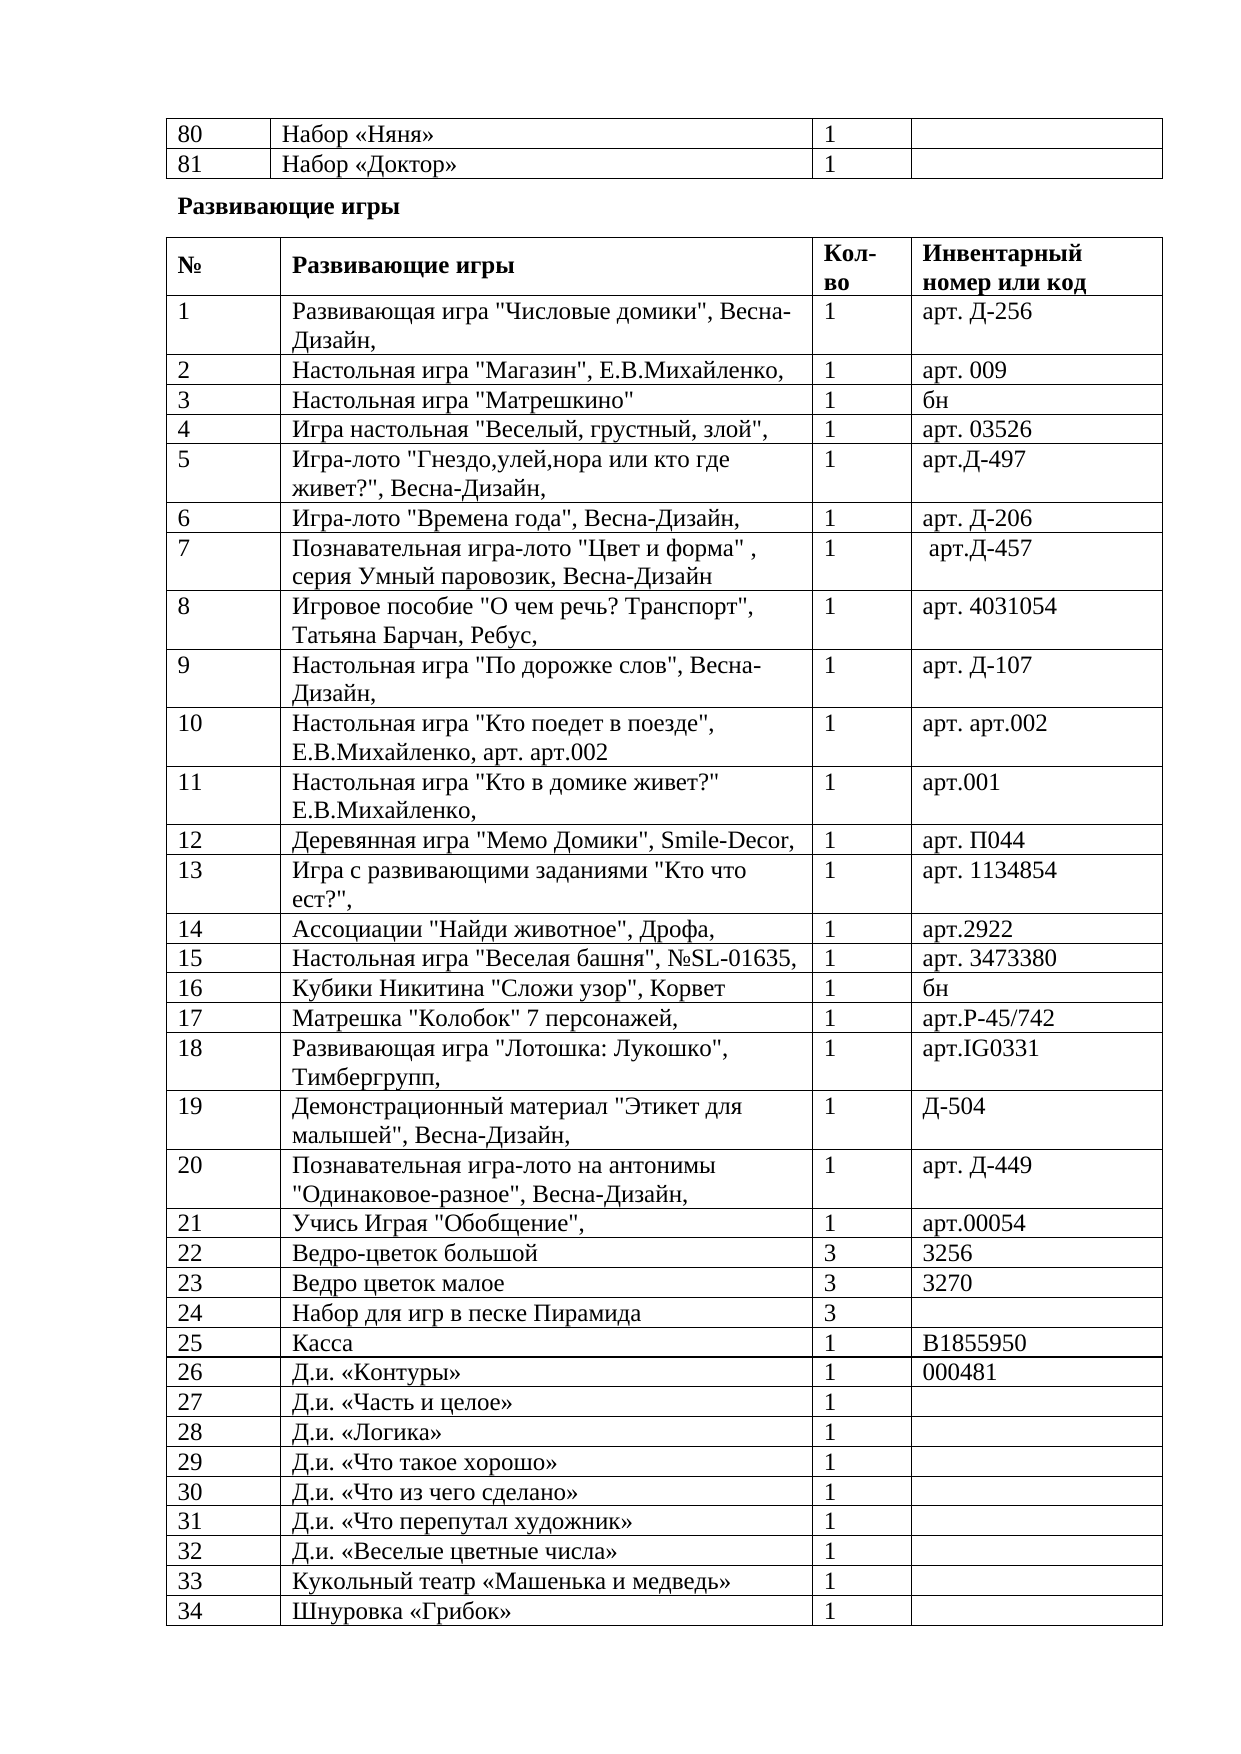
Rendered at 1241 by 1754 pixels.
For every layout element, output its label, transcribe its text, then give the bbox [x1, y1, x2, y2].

table_cell 1 [813, 1506, 911, 1535]
table_header № [167, 238, 280, 295]
table_cell 6 [167, 503, 280, 532]
table_cell Развивающая игра "Лотошка: Лукошко", Тимбергрупп, [281, 1033, 812, 1090]
table_cell Набор «Доктор» [271, 149, 812, 178]
table_cell Д.и. «Что из чего сделано» [281, 1477, 812, 1505]
table_cell 1 [813, 1596, 911, 1624]
table_cell 15 [167, 944, 280, 972]
table_cell Игра с развивающими заданиями "Кто что ест?", [281, 855, 812, 913]
text Развивающие игры [177, 191, 1152, 220]
table_cell 34 [167, 1596, 280, 1624]
table_cell [912, 1477, 1162, 1505]
table_cell 1 [813, 1150, 911, 1207]
table_cell 80 [167, 119, 270, 148]
table_cell Игра настольная "Веселый, грустный, злой", [281, 415, 812, 443]
table_cell арт.Р-45/742 [912, 1003, 1162, 1032]
table_cell Кукольный театр «Машенька и медведь» [281, 1566, 812, 1595]
table_cell Касса [281, 1328, 812, 1356]
table_cell 1 [167, 296, 280, 354]
table_cell арт. арт.002 [912, 708, 1162, 766]
table_cell арт.Д-497 [912, 444, 1162, 502]
table_cell 9 [167, 650, 280, 707]
table_cell 3270 [912, 1268, 1162, 1297]
table_cell арт.2922 [912, 914, 1162, 942]
table_cell В1855950 [912, 1328, 1162, 1356]
table_cell Учись Играя "Обобщение", [281, 1209, 812, 1237]
table_cell 1 [813, 385, 911, 413]
table_cell арт. Д-449 [912, 1150, 1162, 1207]
table_cell Кубики Никитина "Сложи узор", Корвет [281, 973, 812, 1002]
table_cell 24 [167, 1298, 280, 1327]
table_cell арт. П044 [912, 825, 1162, 854]
table_cell Настольная игра "Веселая башня", №SL-01635, [281, 944, 812, 972]
table_cell [912, 1536, 1162, 1565]
table_cell Познавательная игра-лото "Цвет и форма" , серия Умный паровозик, Весна-Дизайн [281, 533, 812, 590]
table_cell Шнуровка «Грибок» [281, 1596, 812, 1624]
table_cell арт. 03526 [912, 415, 1162, 443]
table_cell 1 [813, 1033, 911, 1090]
table_cell 1 [813, 1417, 911, 1446]
table_cell 1 [813, 708, 911, 766]
table_cell арт. 009 [912, 355, 1162, 384]
table_cell 1 [813, 650, 911, 707]
table_header Инвентарный номер или код [912, 238, 1162, 295]
table_cell арт.Д-457 [912, 533, 1162, 590]
table_cell Д.и. «Что такое хорошо» [281, 1447, 812, 1476]
table_cell 30 [167, 1477, 280, 1505]
table_cell Д.и. «Часть и целое» [281, 1387, 812, 1416]
table_cell 12 [167, 825, 280, 854]
table_cell [912, 1566, 1162, 1595]
table_cell [912, 1596, 1162, 1624]
table_cell 1 [813, 591, 911, 649]
table_cell 3 [813, 1238, 911, 1267]
table_cell 1 [813, 944, 911, 972]
table_cell Д.и. «Что перепутал художник» [281, 1506, 812, 1535]
table_cell 1 [813, 1209, 911, 1237]
table_cell 1 [813, 1358, 911, 1386]
table_cell 32 [167, 1536, 280, 1565]
table_cell Настольная игра "Магазин", Е.В.Михайленко, [281, 355, 812, 384]
table_cell [912, 1417, 1162, 1446]
table_cell бн [912, 973, 1162, 1002]
table_cell [912, 1506, 1162, 1535]
table_header Развивающие игры [281, 238, 812, 295]
table_cell 1 [813, 973, 911, 1002]
table_cell 26 [167, 1358, 280, 1386]
table_cell 4 [167, 415, 280, 443]
table_cell 23 [167, 1268, 280, 1297]
table_cell арт. 3473380 [912, 944, 1162, 972]
table_cell Игра-лото "Времена года", Весна-Дизайн, [281, 503, 812, 532]
table_cell 22 [167, 1238, 280, 1267]
table_cell Набор для игр в песке Пирамида [281, 1298, 812, 1327]
table_cell 1 [813, 119, 911, 148]
table_cell 25 [167, 1328, 280, 1356]
table_cell арт.00054 [912, 1209, 1162, 1237]
table_cell арт.IG0331 [912, 1033, 1162, 1090]
table_cell Д.и. «Логика» [281, 1417, 812, 1446]
table_cell 3 [813, 1298, 911, 1327]
table_cell Ведро-цветок большой [281, 1238, 812, 1267]
table_cell 11 [167, 767, 280, 824]
table_cell Ведро цветок малое [281, 1268, 812, 1297]
table_cell Набор «Няня» [271, 119, 812, 148]
table_header Кол-во [813, 238, 911, 295]
table_cell 31 [167, 1506, 280, 1535]
table_cell [912, 1387, 1162, 1416]
table_cell Ассоциации "Найди животное", Дрофа, [281, 914, 812, 942]
table_cell 14 [167, 914, 280, 942]
table_cell 000481 [912, 1358, 1162, 1386]
table_cell арт. 4031054 [912, 591, 1162, 649]
table_cell 1 [813, 1387, 911, 1416]
table_cell 1 [813, 444, 911, 502]
table_cell 1 [813, 355, 911, 384]
table_cell 18 [167, 1033, 280, 1090]
table_cell 33 [167, 1566, 280, 1595]
table_cell Д.и. «Веселые цветные числа» [281, 1536, 812, 1565]
table_cell [912, 1298, 1162, 1327]
table_cell Матрешка "Колобок" 7 персонажей, [281, 1003, 812, 1032]
table_cell Д-504 [912, 1091, 1162, 1149]
table_cell арт. 1134854 [912, 855, 1162, 913]
table_cell 3 [167, 385, 280, 413]
table_cell 1 [813, 503, 911, 532]
table_cell Познавательная игра-лото на антонимы "Одинаковое-разное", Весна-Дизайн, [281, 1150, 812, 1207]
table_cell 8 [167, 591, 280, 649]
table_cell 1 [813, 1536, 911, 1565]
table_cell [912, 149, 1162, 178]
table_cell 1 [813, 533, 911, 590]
table_cell Развивающая игра "Числовые домики", Весна-Дизайн, [281, 296, 812, 354]
table_cell 20 [167, 1150, 280, 1207]
table_cell 1 [813, 1447, 911, 1476]
table_cell 29 [167, 1447, 280, 1476]
table_cell арт. Д-206 [912, 503, 1162, 532]
table_cell 17 [167, 1003, 280, 1032]
table_cell 81 [167, 149, 270, 178]
table_cell бн [912, 385, 1162, 413]
table_cell Настольная игра "Кто поедет в поезде", Е.В.Михайленко, арт. арт.002 [281, 708, 812, 766]
table_cell Игровое пособие "О чем речь? Транспорт", Татьяна Барчан, Ребус, [281, 591, 812, 649]
table_cell 2 [167, 355, 280, 384]
table_cell 1 [813, 767, 911, 824]
table_cell 1 [813, 855, 911, 913]
table_cell 13 [167, 855, 280, 913]
table_cell 28 [167, 1417, 280, 1446]
table_cell Настольная игра "Кто в домике живет?" Е.В.Михайленко, [281, 767, 812, 824]
table_cell Демонстрационный материал "Этикет для малышей", Весна-Дизайн, [281, 1091, 812, 1149]
table_cell арт. Д-107 [912, 650, 1162, 707]
table_cell 1 [813, 1003, 911, 1032]
table_cell 1 [813, 825, 911, 854]
table_cell Д.и. «Контуры» [281, 1358, 812, 1386]
table_cell Игра-лото "Гнездо,улей,нора или кто где живет?", Весна-Дизайн, [281, 444, 812, 502]
table_cell арт.001 [912, 767, 1162, 824]
table_cell 1 [813, 914, 911, 942]
table_cell [912, 1447, 1162, 1476]
table_cell 3256 [912, 1238, 1162, 1267]
table_cell 7 [167, 533, 280, 590]
table_cell 1 [813, 1477, 911, 1505]
table_cell 5 [167, 444, 280, 502]
table_cell Настольная игра "Матрешкино" [281, 385, 812, 413]
table_cell 19 [167, 1091, 280, 1149]
table_cell 21 [167, 1209, 280, 1237]
table_cell Деревянная игра "Мемо Домики", Smile-Decor, [281, 825, 812, 854]
table_cell 1 [813, 149, 911, 178]
table_cell 1 [813, 1566, 911, 1595]
table_cell арт. Д-256 [912, 296, 1162, 354]
table_cell 10 [167, 708, 280, 766]
table_cell 27 [167, 1387, 280, 1416]
table_cell 16 [167, 973, 280, 1002]
table_cell 1 [813, 296, 911, 354]
table_cell 1 [813, 1091, 911, 1149]
table_cell 3 [813, 1268, 911, 1297]
table_cell Настольная игра "По дорожке слов", Весна-Дизайн, [281, 650, 812, 707]
table_cell 1 [813, 415, 911, 443]
table_cell 1 [813, 1328, 911, 1356]
table_cell [912, 119, 1162, 148]
